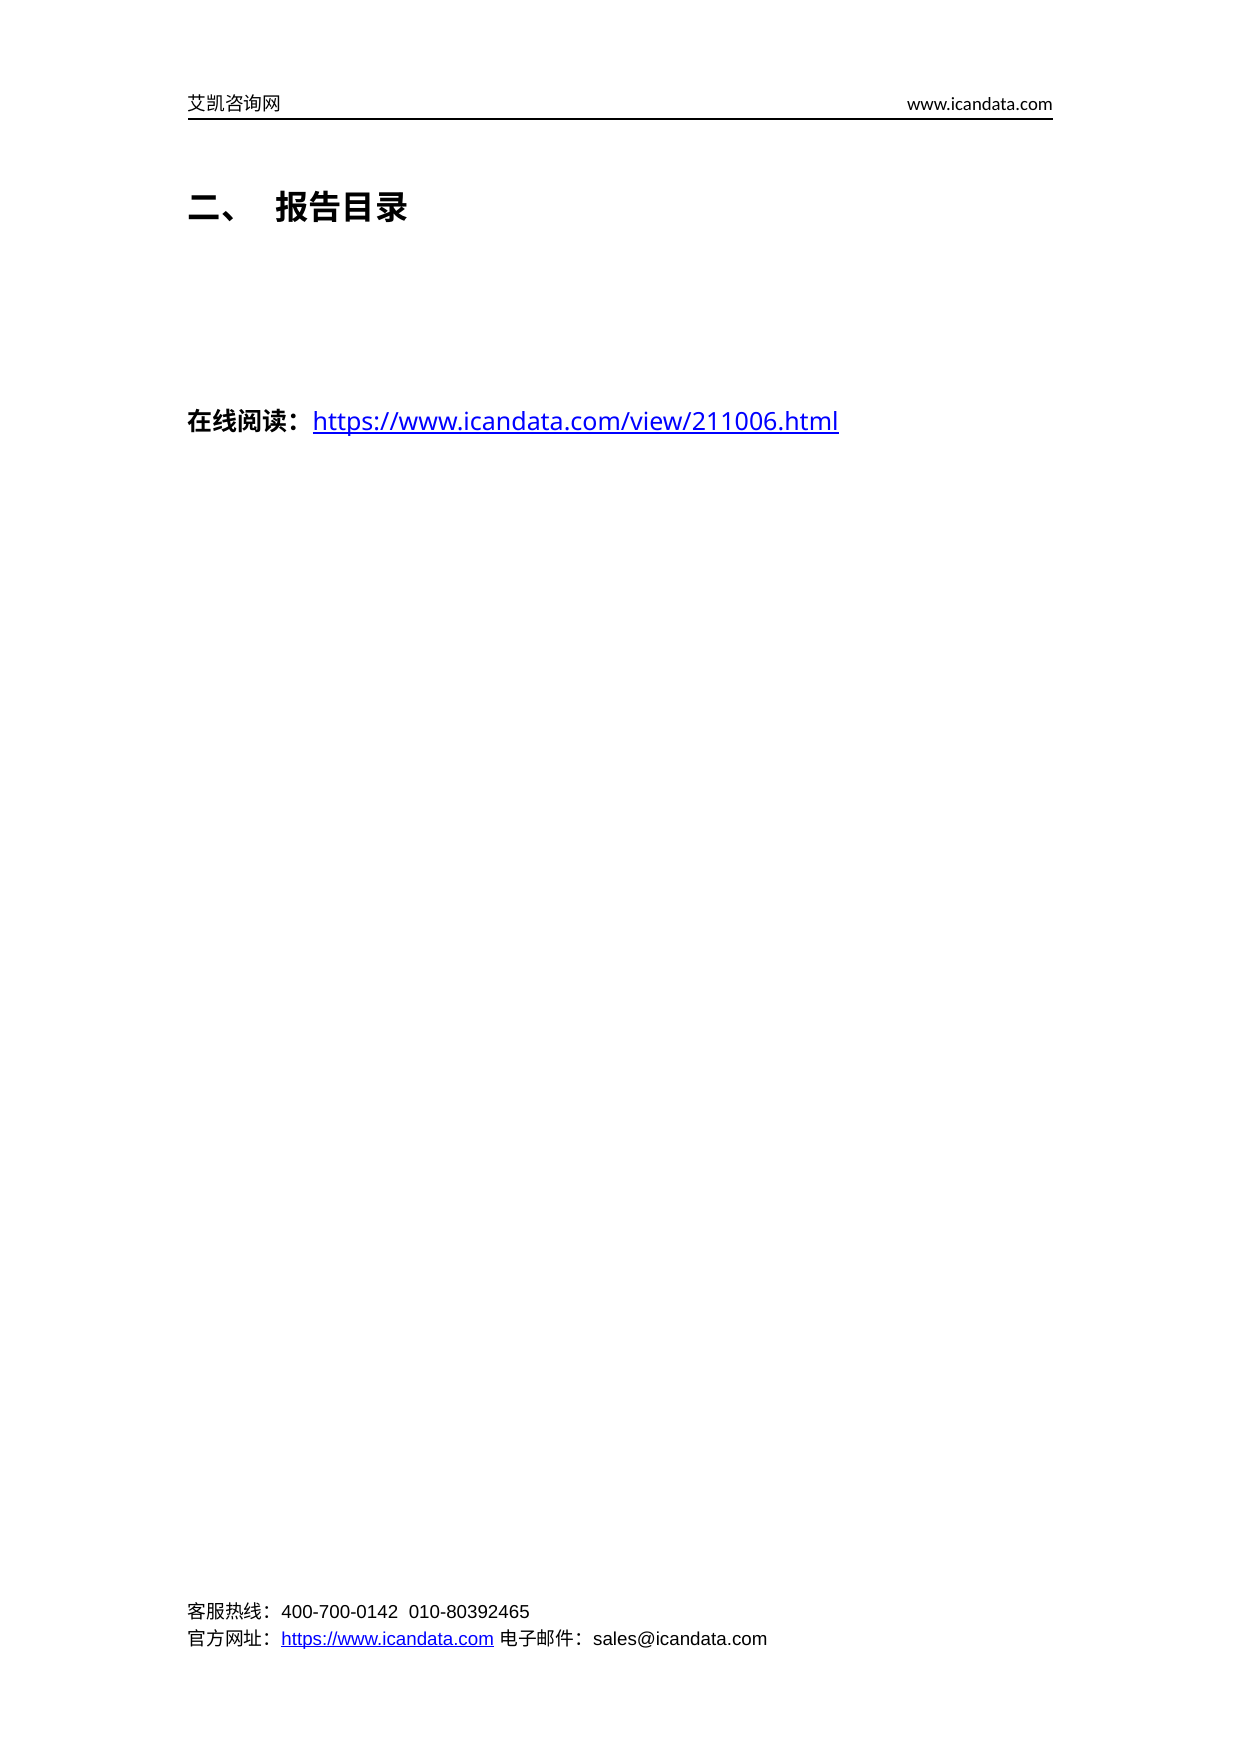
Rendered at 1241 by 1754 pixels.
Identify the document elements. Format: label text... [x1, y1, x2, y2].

text 在线阅读：https://www.icandata.com/view/211006.html [187, 387, 1053, 452]
subtitle 报告目录 [187, 172, 1053, 237]
